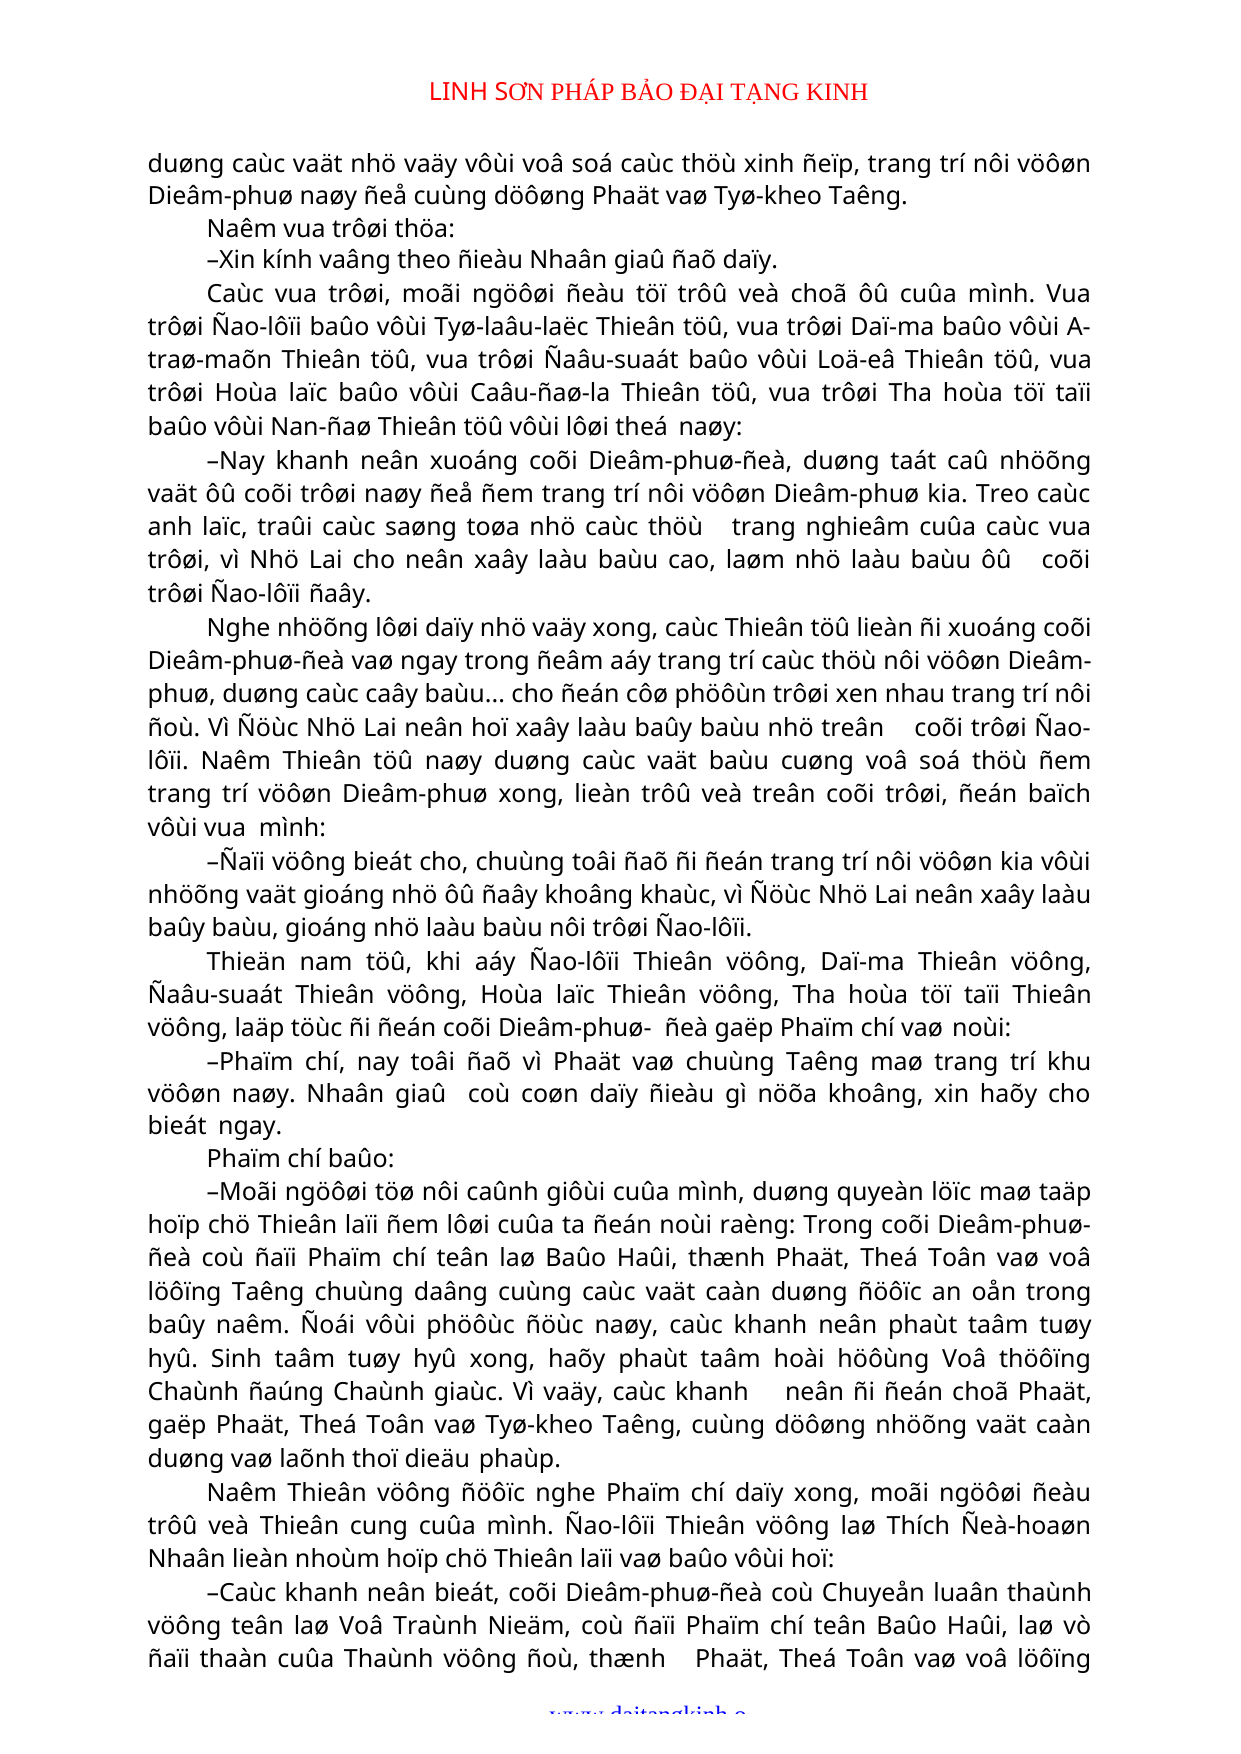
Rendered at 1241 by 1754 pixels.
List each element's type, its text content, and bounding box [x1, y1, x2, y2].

text Naêm Thieân vöông ñöôïc nghe Phaïm chí daïy xong, moãi ngöôøi ñeàu trôû veà Thieân cung cuûa mình. Ñao-lôïi Thieân vöông laø Thích Ñeà-hoaøn Nhaân lieàn nhoùm hoïp chö Thieân laïi vaø baûo vôùi hoï: [147, 1474, 1093, 1575]
text –Xin kính vaâng theo ñieàu Nhaân giaû ñaõ daïy. [206, 243, 1105, 275]
text –Phaïm chí, nay toâi ñaõ vì Phaät vaø chuùng Taêng maø trang trí khu vöôøn naøy. Nhaân giaû coù coøn daïy ñieàu gì nöõa khoâng, xin haõy cho bieát ngay. [147, 1044, 1093, 1142]
text Thieän nam töû, khi aáy Ñao-lôïi Thieân vöông, Daï-ma Thieân vöông, Ñaâu-suaát Thieân vöông, Hoùa laïc Thieân vöông, Tha hoùa töï taïi Thieân vöông, laäp töùc ñi ñeán coõi Dieâm-phuø- ñeà gaëp Phaïm chí vaø noùi: [147, 944, 1093, 1044]
text Phaïm chí baûo: [206, 1142, 1105, 1174]
text Nghe nhöõng lôøi daïy nhö vaäy xong, caùc Thieân töû lieàn ñi xuoáng coõi Dieâm-phuø-ñeà vaø ngay trong ñeâm aáy trang trí caùc thöù nôi vöôøn Dieâm-phuø, duøng caùc caây baùu... cho ñeán côø phöôùn trôøi xen nhau trang trí nôi ñoù. Vì Ñöùc Nhö Lai neân hoï xaây laàu baûy baùu nhö treân coõi trôøi Ñao-lôïi. Naêm Thieân töû naøy duøng caùc vaät baùu cuøng voâ soá thöù ñem trang trí vöôøn Dieâm-phuø xong, lieàn trôû veà treân coõi trôøi, ñeán baïch vôùi vua mình: [147, 609, 1093, 843]
text Caùc vua trôøi, moãi ngöôøi ñeàu töï trôû veà choã ôû cuûa mình. Vua trôøi Ñao-lôïi baûo vôùi Tyø-laâu-laëc Thieân töû, vua trôøi Daï-ma baûo vôùi A-traø-maõn Thieân töû, vua trôøi Ñaâu-suaát baûo vôùi Loä-eâ Thieân töû, vua trôøi Hoùa laïc baûo vôùi Caâu-ñaø-la Thieân töû, vua trôøi Tha hoùa töï taïi baûo vôùi Nan-ñaø Thieân töû vôùi lôøi theá naøy: [147, 275, 1093, 442]
text –Ñaïi vöông bieát cho, chuùng toâi ñaõ ñi ñeán trang trí nôi vöôøn kia vôùi nhöõng vaät gioáng nhö ôû ñaây khoâng khaùc, vì Ñöùc Nhö Lai neân xaây laàu baûy baùu, gioáng nhö laàu baùu nôi trôøi Ñao-lôïi. [147, 843, 1093, 944]
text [147, 1575, 1093, 1675]
text –Moãi ngöôøi töø nôi caûnh giôùi cuûa mình, duøng quyeàn löïc maø taäp hoïp chö Thieân laïi ñem lôøi cuûa ta ñeán noùi raèng: Trong coõi Dieâm-phuø-ñeà coù ñaïi Phaïm chí teân laø Baûo Haûi, thænh Phaät, Theá Toân vaø voâ löôïng Taêng chuùng daâng cuùng caùc vaät caàn duøng ñöôïc an oån trong baûy naêm. Ñoái vôùi phöôùc ñöùc naøy, caùc khanh neân phaùt taâm tuøy hyû. Sinh taâm tuøy hyû xong, haõy phaùt taâm hoài höôùng Voâ thöôïng Chaùnh ñaúng Chaùnh giaùc. Vì vaäy, caùc khanh neân ñi ñeán choã Phaät, gaëp Phaät, Theá Toân vaø Tyø-kheo Taêng, cuùng döôøng nhöõng vaät caàn duøng vaø laõnh thoï dieäu phaùp. [147, 1174, 1093, 1474]
text Naêm vua trôøi thöa: [206, 212, 1105, 243]
text duøng caùc vaät nhö vaäy vôùi voâ soá caùc thöù xinh ñeïp, trang trí nôi vöôøn Dieâm-phuø naøy ñeå cuùng döôøng Phaät vaø Tyø-kheo Taêng. [147, 145, 1092, 212]
text –Nay khanh neân xuoáng coõi Dieâm-phuø-ñeà, duøng taát caû nhöõng vaät ôû coõi trôøi naøy ñeå ñem trang trí nôi vöôøn Dieâm-phuø kia. Treo caùc anh laïc, traûi caùc saøng toøa nhö caùc thöù trang nghieâm cuûa caùc vua trôøi, vì Nhö Lai cho neân xaây laàu baùu cao, laøm nhö laàu baùu ôû coõi trôøi Ñao-lôïi ñaây. [147, 442, 1093, 609]
